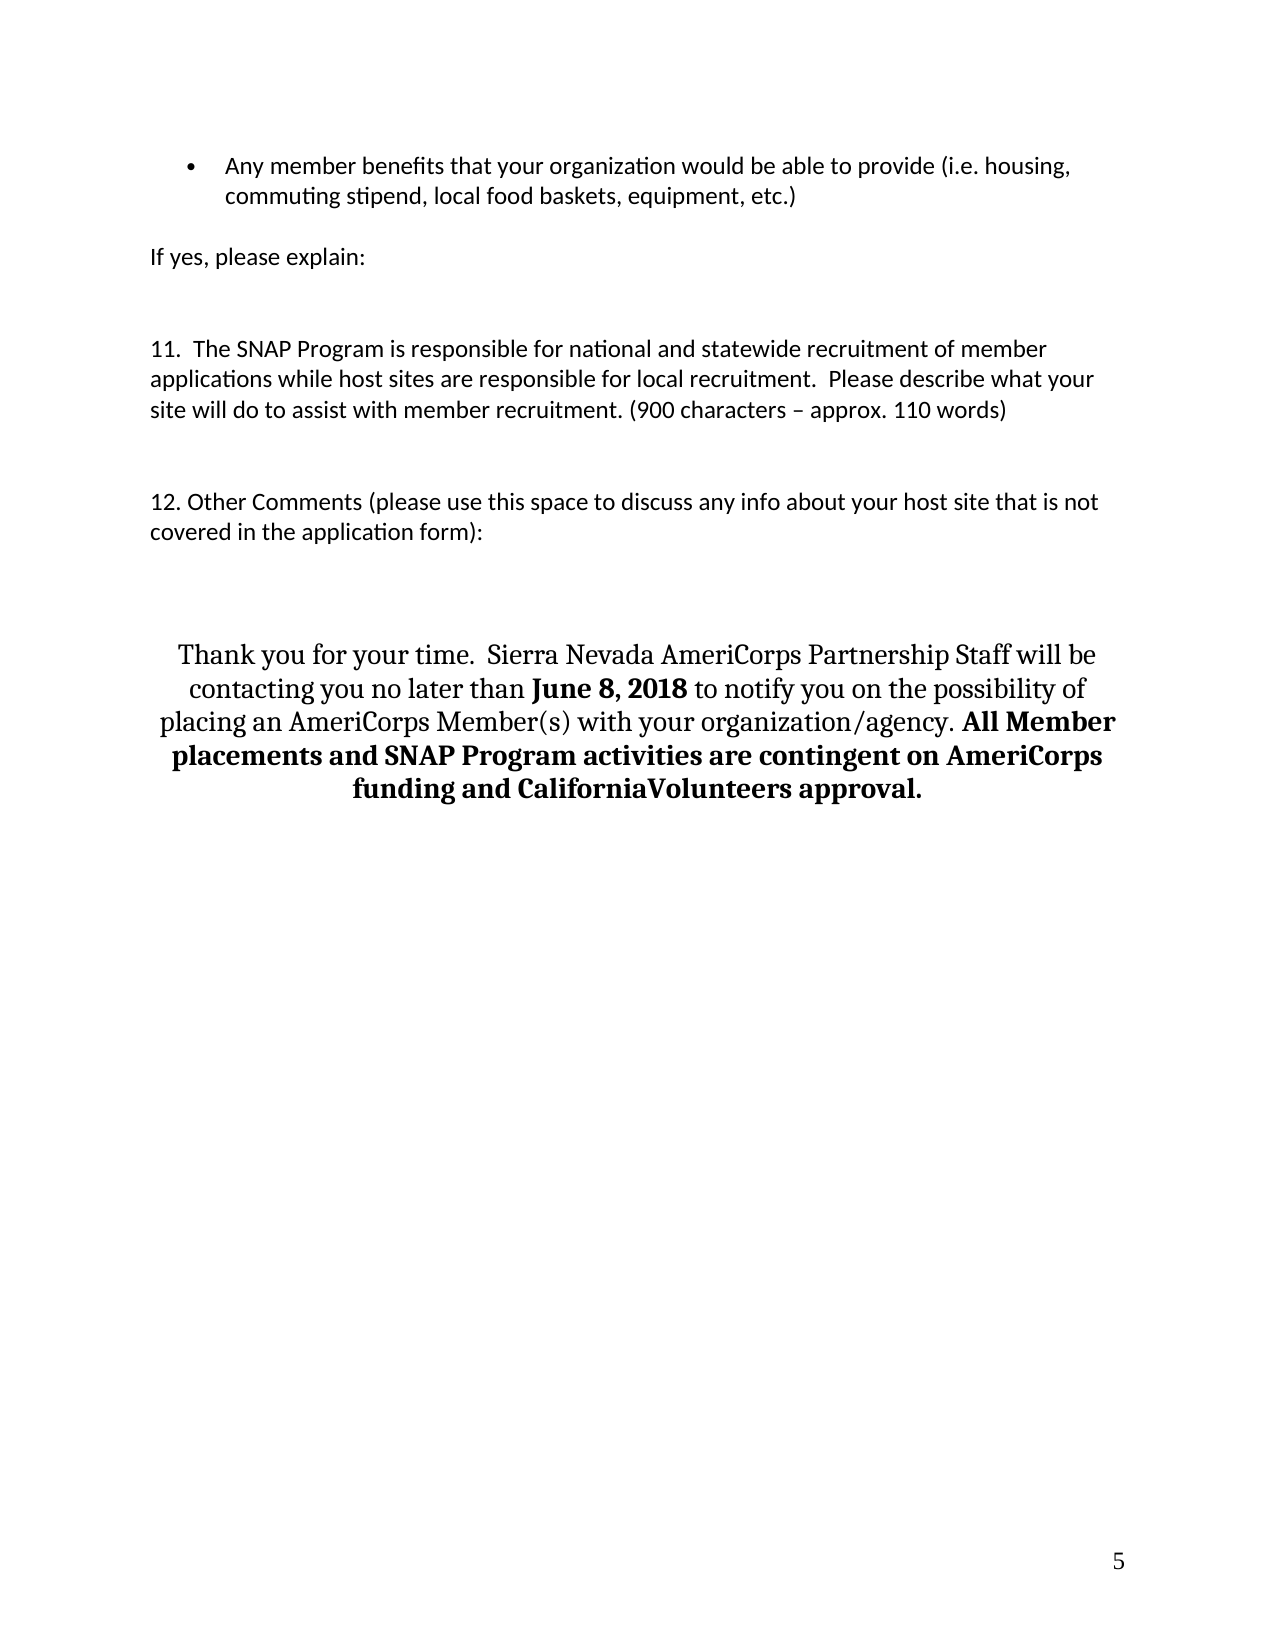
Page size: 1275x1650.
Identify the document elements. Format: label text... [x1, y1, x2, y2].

list Any member benefits that your organization would be able to provide (i.e. housing, commuting stipend, local food baskets, equipment, etc.) [187, 150, 1125, 211]
text Thank you for your time. Sierra Nevada AmeriCorps Partnership Staff will be contacting you no later than June 8, 2018 to notify you on the possibility of placing an AmeriCorps Member(s) with your organization/agency. All Member placements and SNAP Program activities are contingent on AmeriCorps funding and CaliforniaVolunteers approval. [150, 638, 1125, 806]
text 12. Other Comments (please use this space to discuss any info about your host site that is not covered in the application form): [150, 486, 1125, 547]
text 11. The SNAP Program is responsible for national and statewide recruitment of member applications while host sites are responsible for local recruitment. Please describe what your site will do to assist with member recruitment. (900 characters – approx. 110 words) [150, 333, 1125, 425]
text If yes, please explain: [150, 242, 1125, 272]
